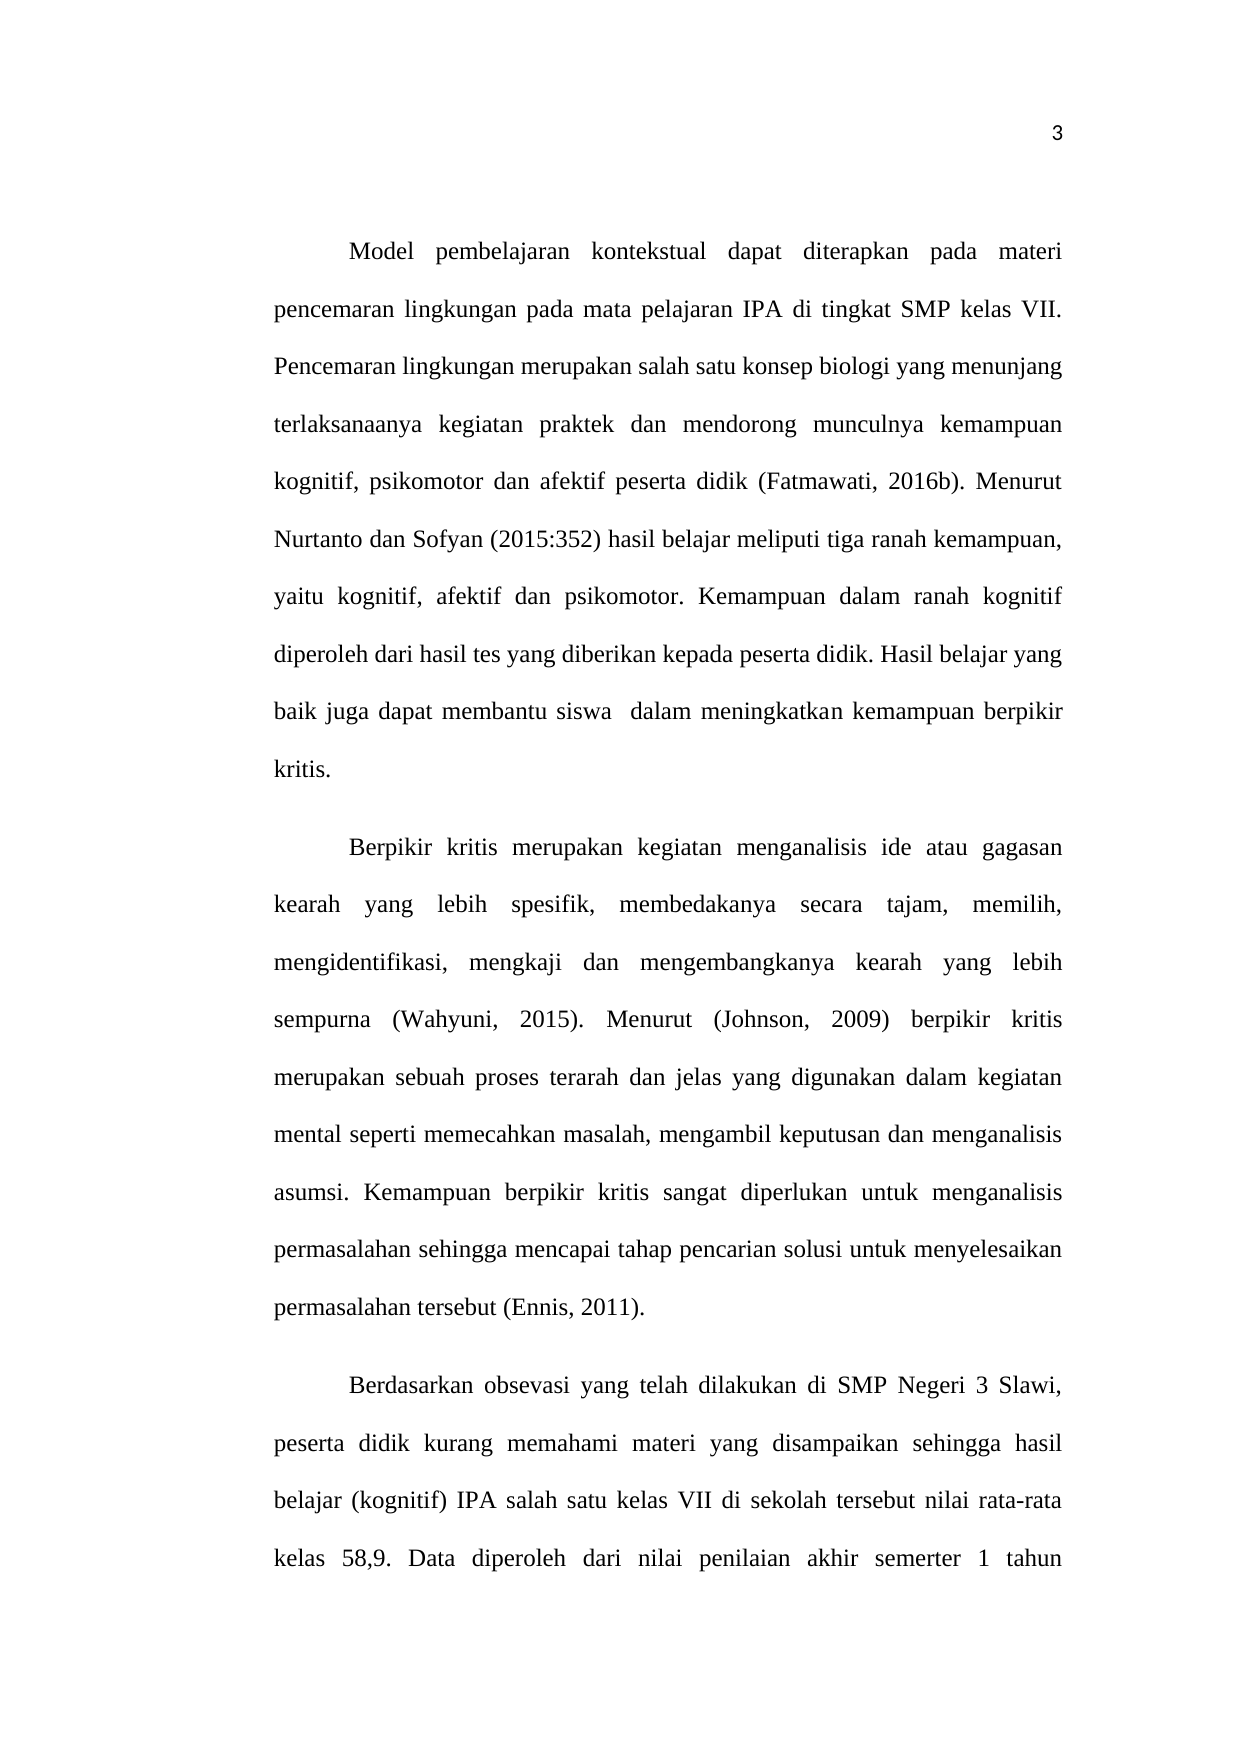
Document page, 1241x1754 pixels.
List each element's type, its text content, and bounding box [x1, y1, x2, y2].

text Berpikir kritis merupakan kegiatan menganalisis ide atau gagasan kearah yang lebih spesifik, membedakanya secara tajam, memilih, mengidentifikasi, mengkaji dan mengembangkanya kearah yang lebih sempurna (Wahyuni, 2015). Menurut (Johnson, 2009) berpikir kritis merupakan sebuah proses terarah dan jelas yang digunakan dalam kegiatan mental seperti memecahkan masalah, mengambil keputusan dan menganalisis asumsi. Kemampuan berpikir kritis sangat diperlukan untuk menganalisis permasalahan sehingga mencapai tahap pencarian solusi untuk menyelesaikan permasalahan tersebut (Ennis, 2011). [274, 832, 1063, 1321]
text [274, 1370, 1063, 1572]
text Model pembelajaran kontekstual dapat diterapkan pada materi pencemaran lingkungan pada mata pelajaran IPA di tingkat SMP kelas VII. Pencemaran lingkungan merupakan salah satu konsep biologi yang menunjang terlaksanaanya kegiatan praktek dan mendorong munculnya kemampuan kognitif, psikomotor dan afektif peserta didik (Fatmawati, 2016b). Menurut Nurtanto dan Sofyan (2015:352) hasil belajar meliputi tiga ranah kemampuan, yaitu kognitif, afektif dan psikomotor. Kemampuan dalam ranah kognitif diperoleh dari hasil tes yang diberikan kepada peserta didik. Hasil belajar yang baik juga dapat membantu siswa dalam meningkatkan kemampuan berpikir kritis. [274, 236, 1063, 782]
